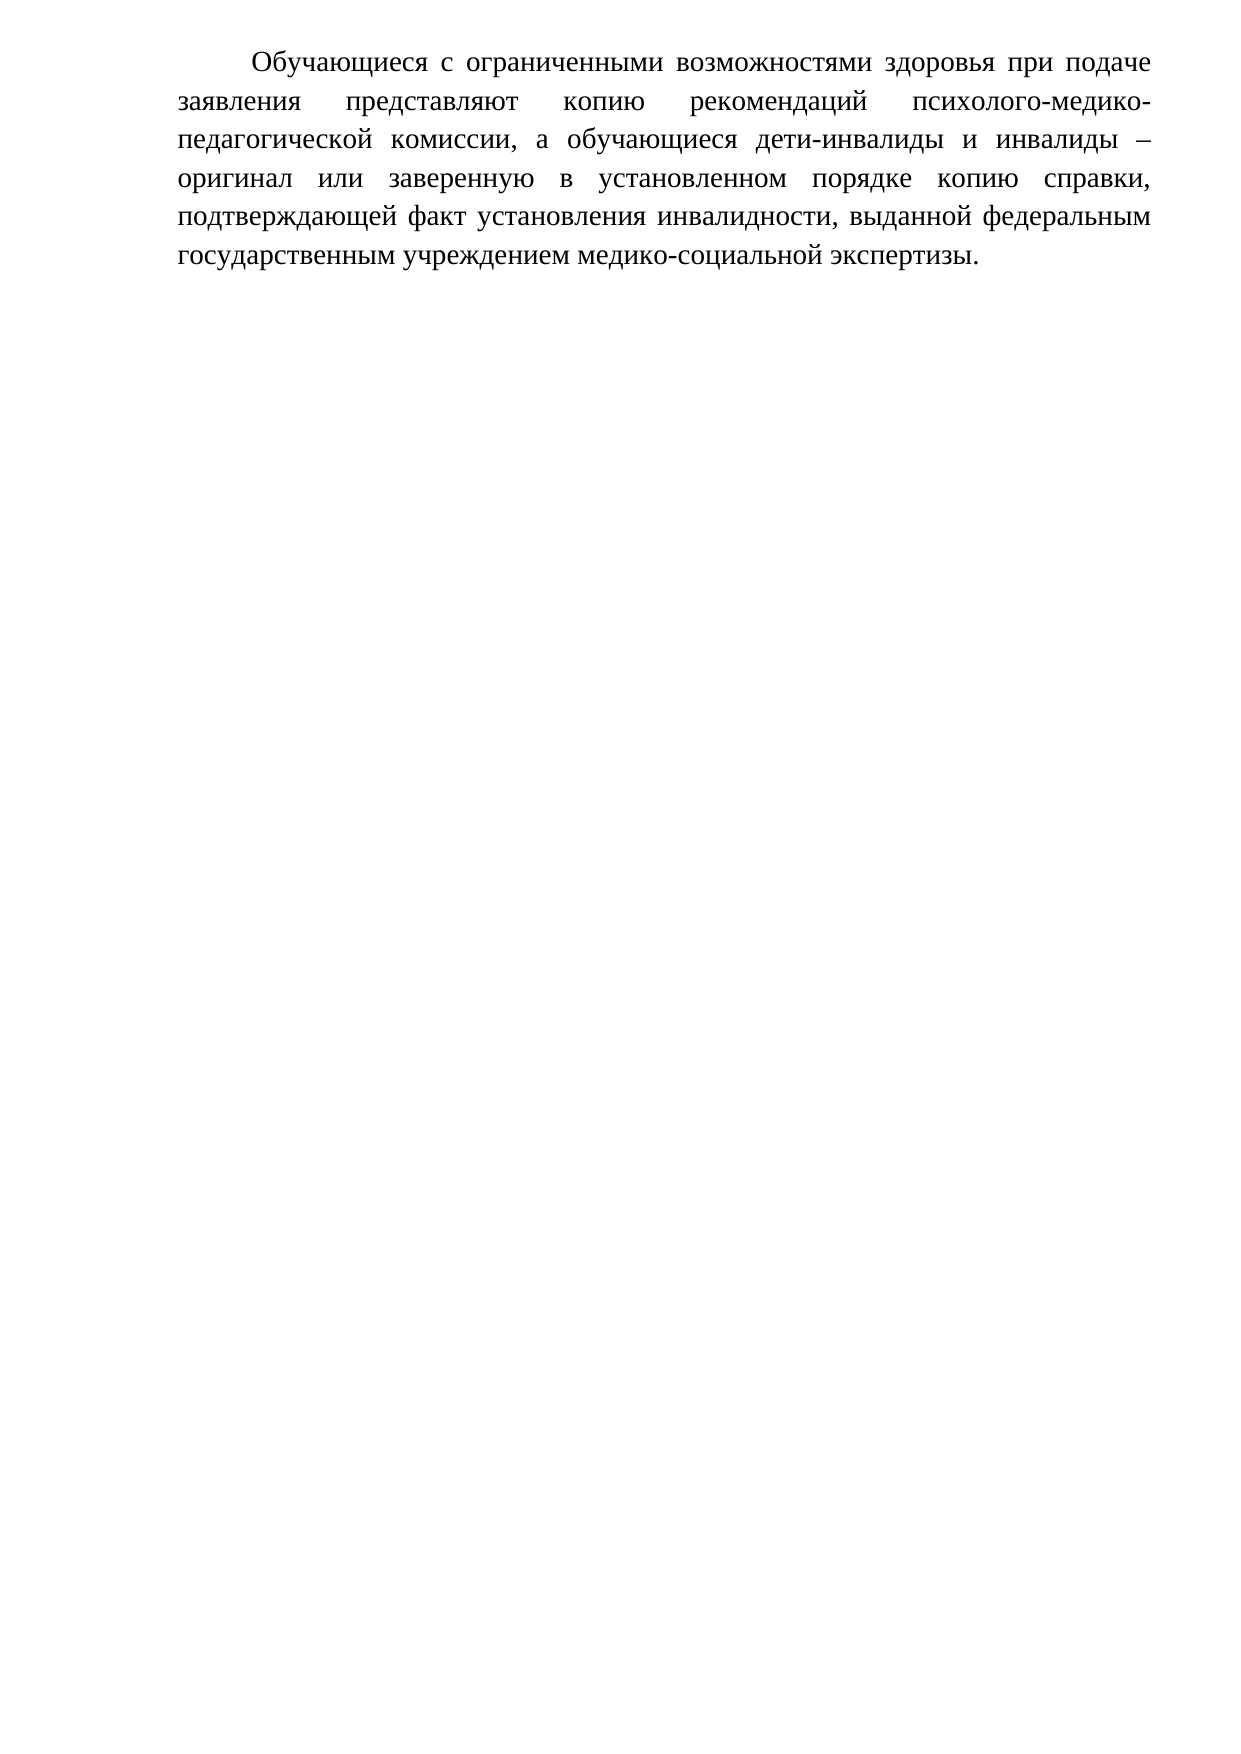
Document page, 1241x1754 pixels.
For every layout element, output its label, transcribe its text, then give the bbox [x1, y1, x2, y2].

text Обучающиеся с ограниченными возможностями здоровья при подаче заявления представляют копию рекомендаций психолого-медико-педагогической комиссии, а обучающиеся дети-инвалиды и инвалиды – оригинал или заверенную в установленном порядке копию справки, подтверждающей факт установления инвалидности, выданной федеральным государственным учреждением медико-социальной экспертизы. [177, 44, 1152, 271]
